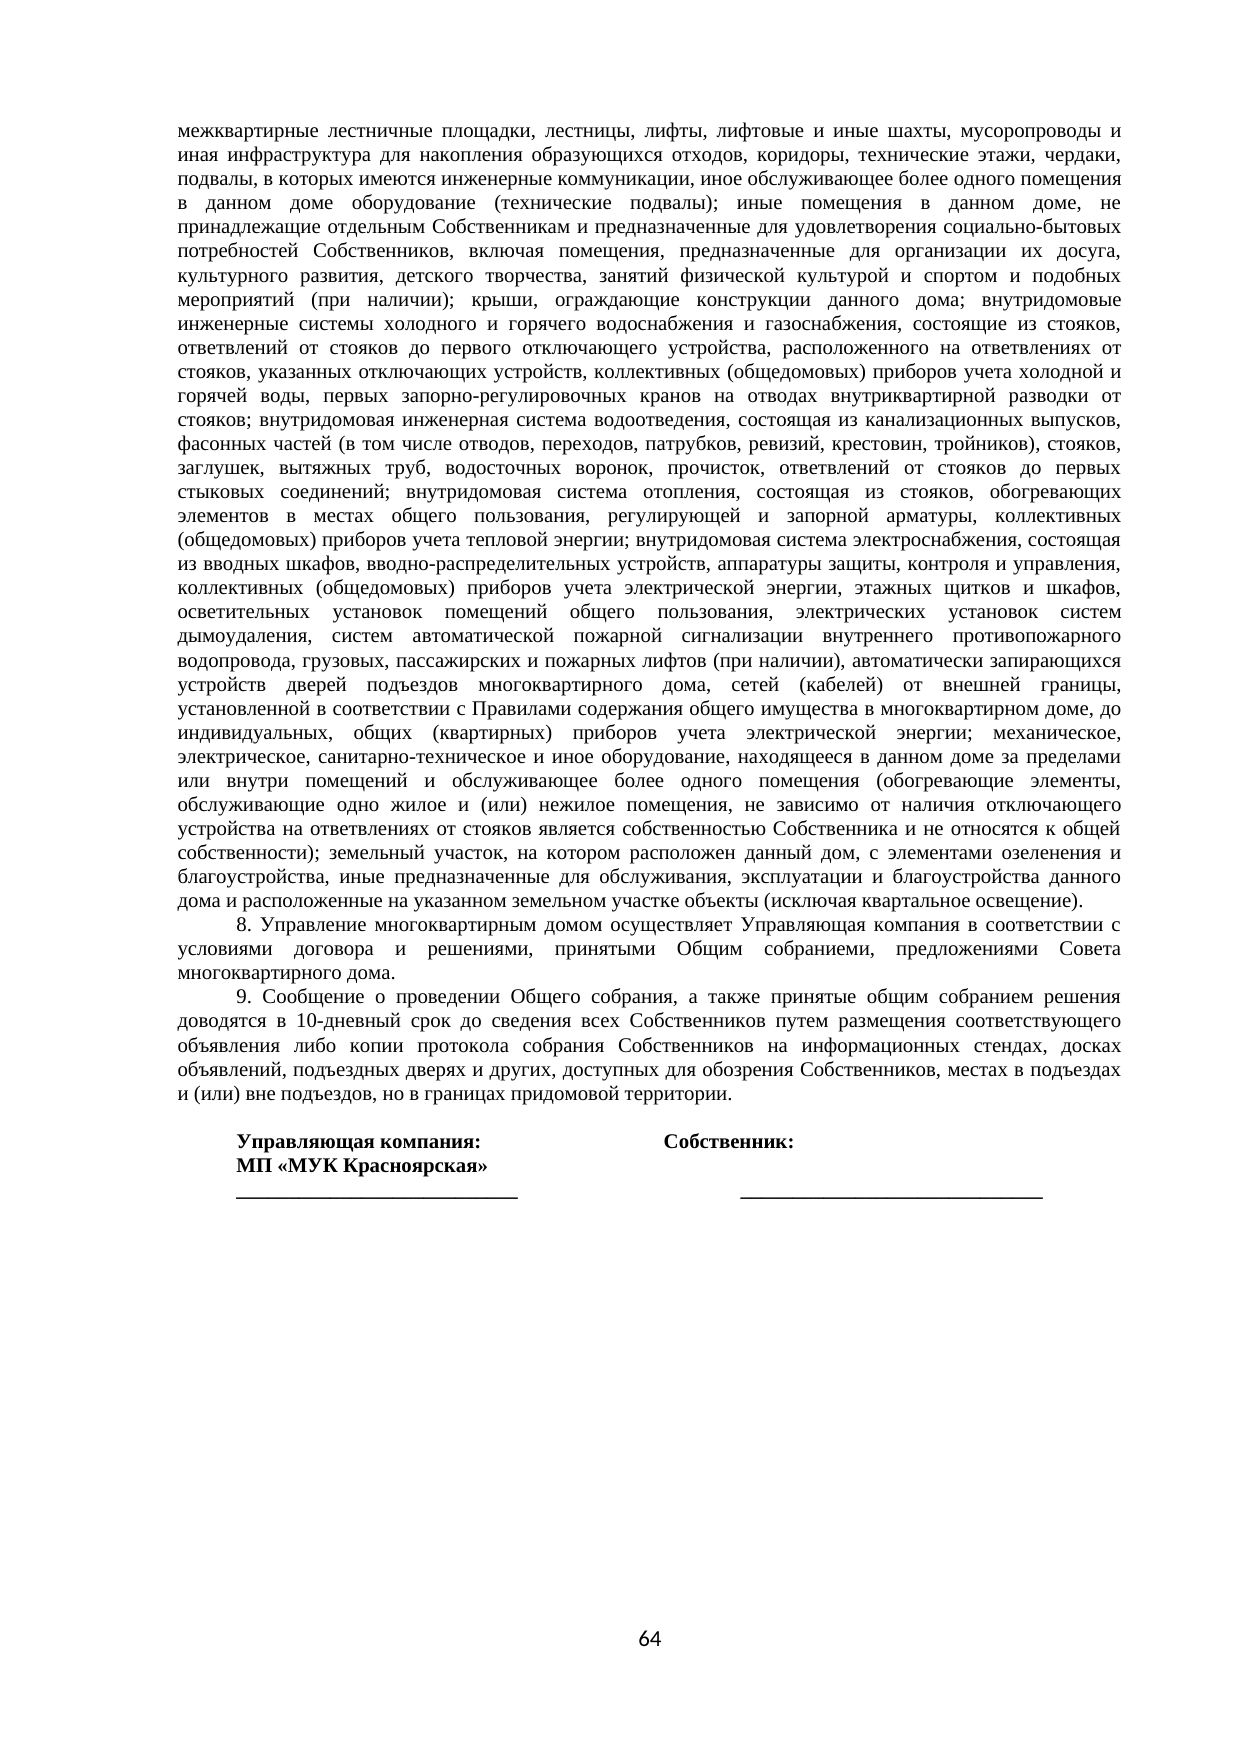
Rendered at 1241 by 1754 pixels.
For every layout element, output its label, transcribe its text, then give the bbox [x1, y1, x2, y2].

text Управляющая компания: Собственник: [177, 1129, 1122, 1153]
text ___________________________ _____________________________ [177, 1177, 1122, 1201]
text МП «МУК Красноярская» [177, 1153, 1122, 1177]
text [177, 118, 1122, 912]
text 8. Управление многоквартирным домом осуществляет Управляющая компания в соответствии с условиями договора и решениями, принятыми Общим собраниеми, предложениями Совета многоквартирного дома. [177, 912, 1122, 984]
text 9. Сообщение о проведении Общего собрания, а также принятые общим собранием решения доводятся в 10-дневный срок до сведения всех Собственников путем размещения соответствующего объявления либо копии протокола собрания Собственников на информационных стендах, досках объявлений, подъездных дверях и других, доступных для обозрения Собственников, местах в подъездах и (или) вне подъездов, но в границах придомовой территории. [177, 984, 1122, 1105]
